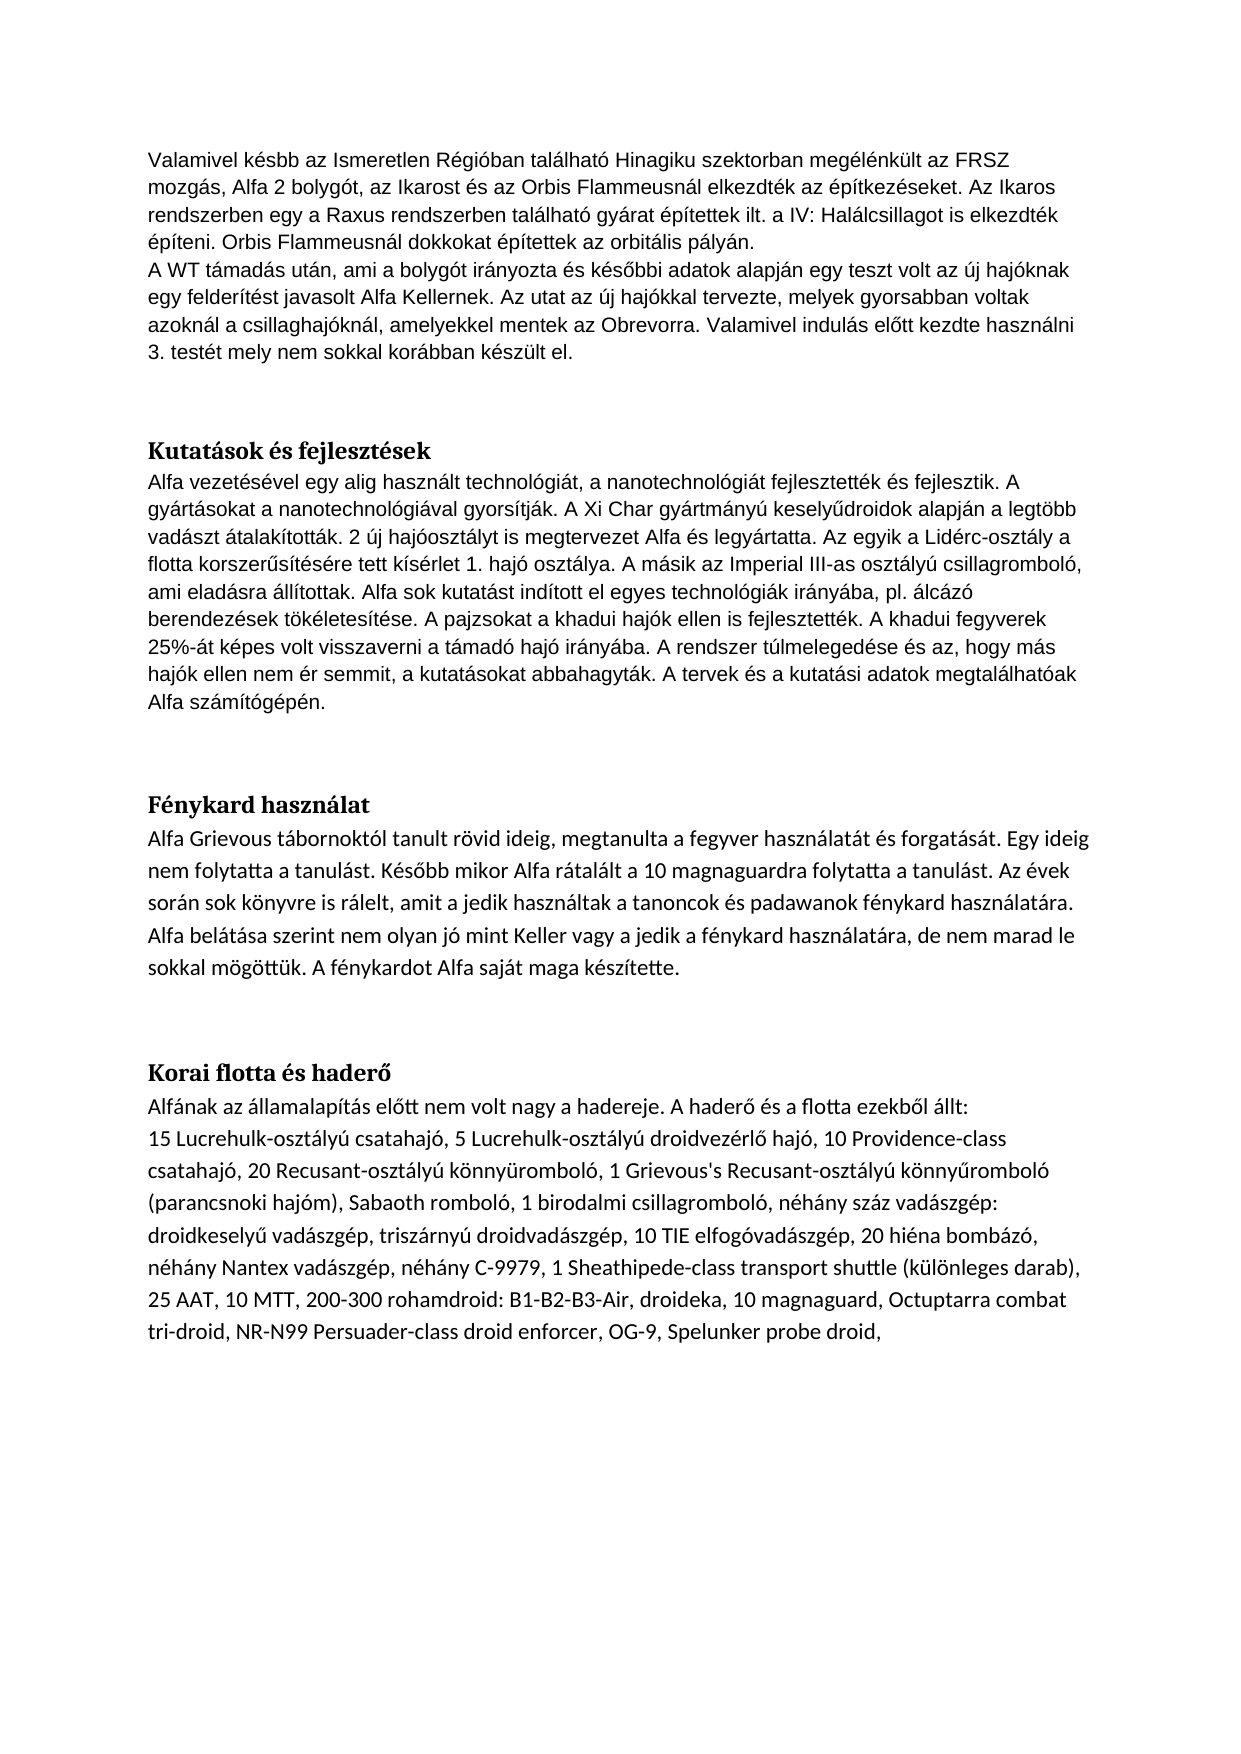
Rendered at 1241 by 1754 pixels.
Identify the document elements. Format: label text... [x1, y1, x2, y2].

subtitle Kutatások és fejlesztések [148, 437, 1093, 466]
text Alfa vezetésével egy alig használt technológiát, a nanotechnológiát fejlesztették és fejlesztik. A gyártásokat a nanotechnológiával gyorsítják. A Xi Char gyártmányú keselyűdroidok alapján a legtöbb vadászt átalakították. 2 új hajóosztályt is megtervezet Alfa és legyártatta. Az egyik a Lidérc-osztály a flotta korszerűsítésére tett kísérlet 1. hajó osztálya. A másik az Imperial III-as osztályú csillagromboló, ami eladásra állítottak. Alfa sok kutatást indított el egyes technológiák irányába, pl. álcázó berendezések tökéletesítése. A pajzsokat a khadui hajók ellen is fejlesztették. A khadui fegyverek 25%-át képes volt visszaverni a támadó hajó irányába. A rendszer túlmelegedése és az, hogy más hajók ellen nem ér semmit, a kutatásokat abbahagyták. A tervek és a kutatási adatok megtalálhatóak Alfa számítógépén. [148, 470, 1093, 714]
subtitle Korai flotta és haderő [148, 1059, 1093, 1088]
subtitle Fénykard használat [148, 791, 1093, 820]
text Alfának az államalapítás előtt nem volt nagy a hadereje. A haderő és a flotta ezekből állt: 15 Lucrehulk-osztályú csatahajó, 5 Lucrehulk-osztályú droidvezérlő hajó, 10 Providence-class csatahajó, 20 Recusant-osztályú könnyüromboló, 1 Grievous's Recusant-osztályú könnyűromboló (parancsnoki hajóm), Sabaoth romboló, 1 birodalmi csillagromboló, néhány száz vadászgép: droidkeselyű vadászgép, triszárnyú droidvadászgép, 10 TIE elfogóvadászgép, 20 hiéna bombázó, néhány Nantex vadászgép, néhány C-9979, 1 Sheathipede-class transport shuttle (különleges darab), 25 AAT, 10 MTT, 200-300 rohamdroid: B1-B2-B3-Air, droideka, 10 magnaguard, Octuptarra combat tri-droid, NR-N99 Persuader-class droid enforcer, OG-9, Spelunker probe droid, [148, 1092, 1093, 1345]
text Alfa Grievous tábornoktól tanult rövid ideig, megtanulta a fegyver használatát és forgatását. Egy ideig nem folytatta a tanulást. Később mikor Alfa rátalált a 10 magnaguardra folytatta a tanulást. Az évek során sok könyvre is rálelt, amit a jedik használtak a tanoncok és padawanok fénykard használatára. Alfa belátása szerint nem olyan jó mint Keller vagy a jedik a fénykard használatára, de nem marad le sokkal mögöttük. A fénykardot Alfa saját maga készítette. [148, 824, 1093, 981]
